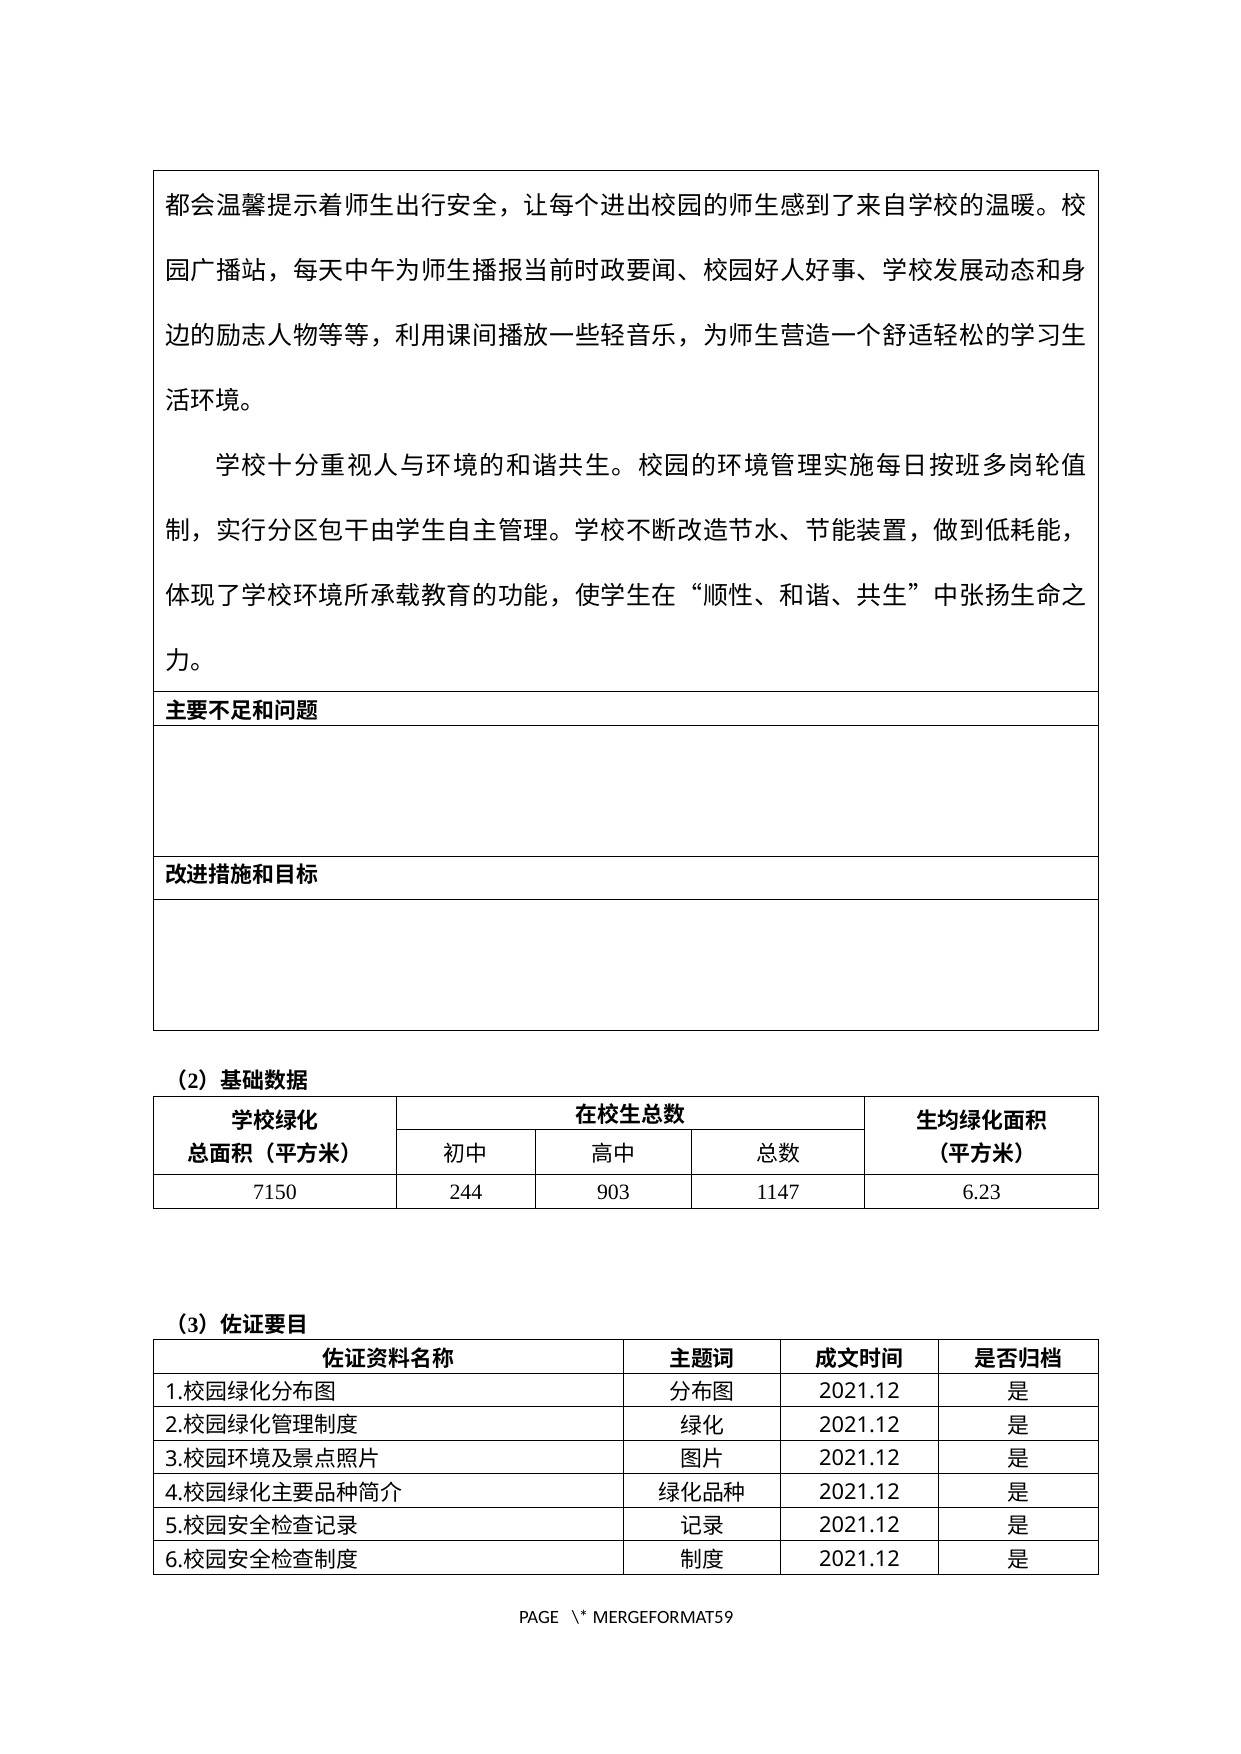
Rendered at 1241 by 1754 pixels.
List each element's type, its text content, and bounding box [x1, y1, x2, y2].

table_cell 2021.12 [781, 1374, 938, 1406]
table_cell 改进措施和目标 [154, 857, 1098, 898]
table_cell 总数 [692, 1130, 864, 1174]
table_header 学校绿化 总面积（平方米） [154, 1097, 396, 1174]
table_cell 记录 [624, 1508, 780, 1540]
table_cell 是 [939, 1407, 1098, 1440]
text （2）基础数据 [165, 1063, 1087, 1096]
table_header 在校生总数 [397, 1097, 864, 1129]
table_cell 是 [939, 1441, 1098, 1473]
table_cell 分布图 [624, 1374, 780, 1406]
table_cell 2021.12 [781, 1541, 938, 1574]
table_cell 5.校园安全检查记录 [154, 1508, 623, 1540]
table_cell 2021.12 [781, 1441, 938, 1473]
table_cell 绿化 [624, 1407, 780, 1440]
table_cell 是 [939, 1474, 1098, 1507]
table_cell 6.23 [865, 1175, 1098, 1208]
table_cell 是 [939, 1508, 1098, 1540]
table_cell 4.校园绿化主要品种简介 [154, 1474, 623, 1507]
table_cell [154, 171, 1098, 691]
table_cell 初中 [397, 1130, 535, 1174]
table_cell [154, 726, 1098, 856]
table_cell 高中 [536, 1130, 691, 1174]
table_cell 是 [939, 1541, 1098, 1574]
table_cell 图片 [624, 1441, 780, 1473]
table_cell 3.校园环境及景点照片 [154, 1441, 623, 1473]
table_header 佐证资料名称 [154, 1340, 623, 1373]
table_cell 2021.12 [781, 1474, 938, 1507]
table_cell 6.校园安全检查制度 [154, 1541, 623, 1574]
table_cell 是 [939, 1374, 1098, 1406]
table_cell 7150 [154, 1175, 396, 1208]
table_header 成文时间 [781, 1340, 938, 1373]
table_cell 244 [397, 1175, 535, 1208]
table_header 生均绿化面积 （平方米） [865, 1097, 1098, 1174]
table_header 主题词 [624, 1340, 780, 1373]
table_cell 主要不足和问题 [154, 692, 1098, 725]
table_cell 1.校园绿化分布图 [154, 1374, 623, 1406]
text （3）佐证要目 [165, 1307, 1087, 1339]
table_header 是否归档 [939, 1340, 1098, 1373]
table_cell 903 [536, 1175, 691, 1208]
table_cell 2.校园绿化管理制度 [154, 1407, 623, 1440]
table_cell [154, 900, 1098, 1029]
table_cell 绿化品种 [624, 1474, 780, 1507]
table_cell 1147 [692, 1175, 864, 1208]
table_cell 制度 [624, 1541, 780, 1574]
table_cell 2021.12 [781, 1508, 938, 1540]
table_cell 2021.12 [781, 1407, 938, 1440]
